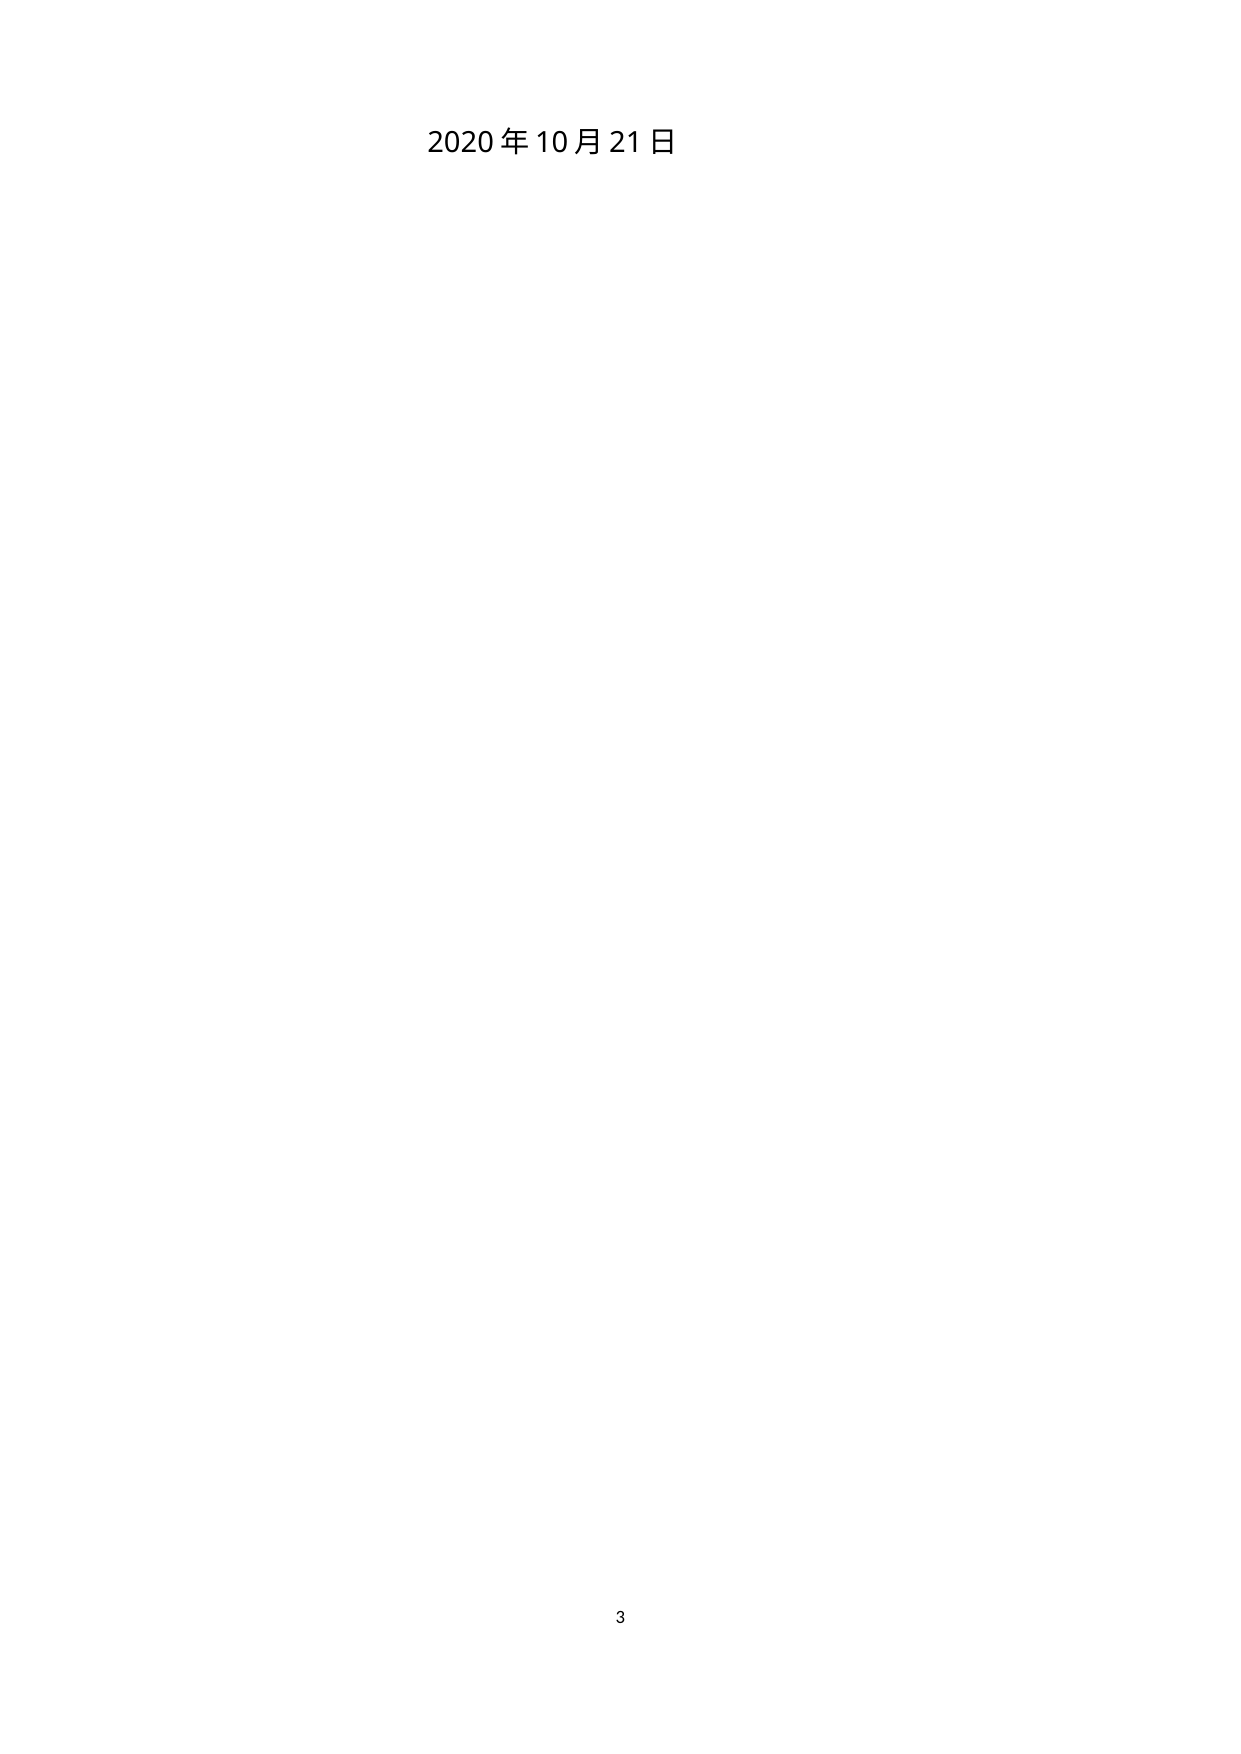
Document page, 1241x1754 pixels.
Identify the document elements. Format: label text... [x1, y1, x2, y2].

text 2020年10月21日 [110, 107, 1130, 172]
